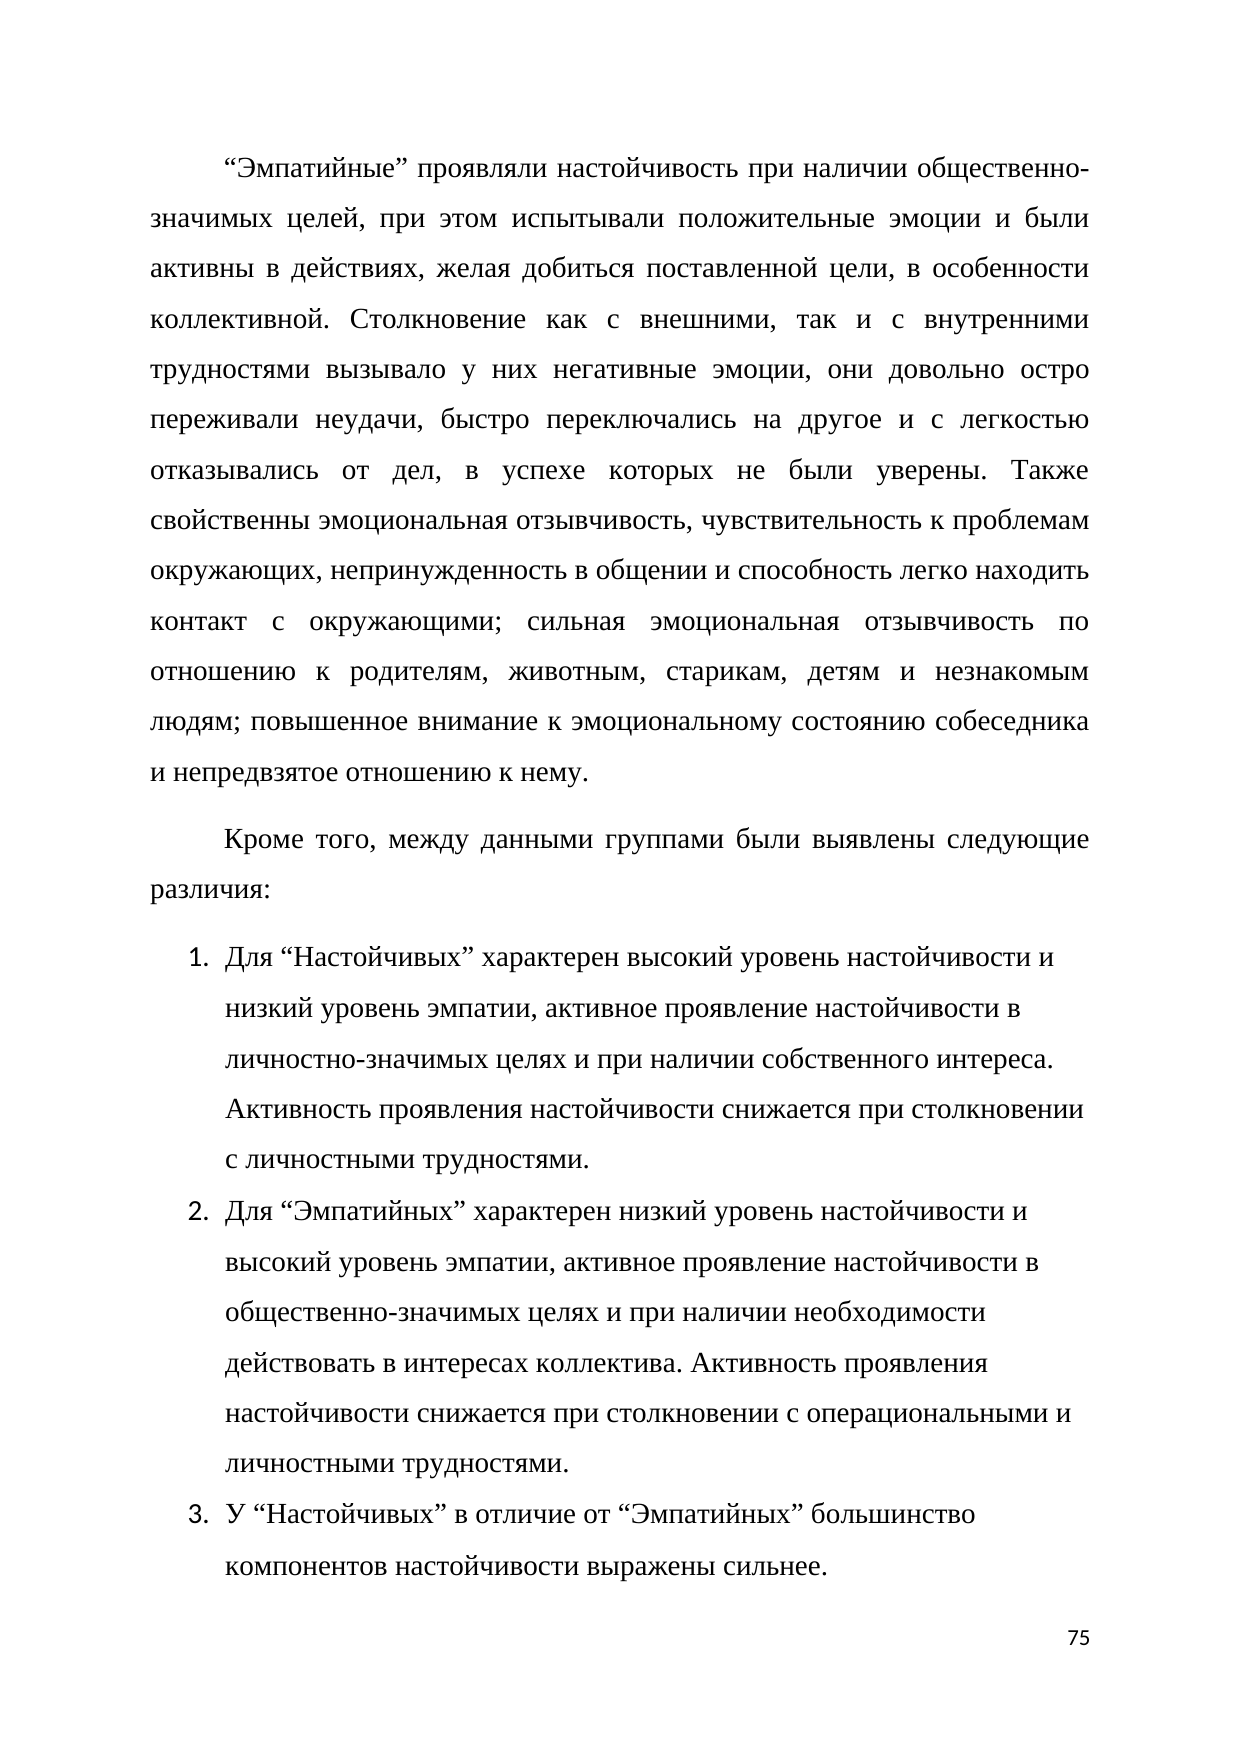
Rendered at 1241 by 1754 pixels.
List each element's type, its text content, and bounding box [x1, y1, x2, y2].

list Для “Эмпатийных” характерен низкий уровень настойчивости и высокий уровень эмпатии, активное проявление настойчивости в общественно-значимых целях и при наличии необходимости действовать в интересах коллектива. Активность проявления настойчивости снижается при столкновении с операциональными и личностными трудностями. [187, 1192, 1090, 1479]
text “Эмпатийные” проявляли настойчивость при наличии общественно-значимых целей, при этом испытывали положительные эмоции и были активны в действиях, желая добиться поставленной цели, в особенности коллективной. Столкновение как с внешними, так и с внутренними трудностями вызывало у них негативные эмоции, они довольно остро переживали неудачи, быстро переключались на другое и с легкостью отказывались от дел, в успехе которых не были уверены. Также свойственны эмоциональная отзывчивость, чувствительность к проблемам окружающих, непринужденность в общении и способность легко находить контакт с окружающими; сильная эмоциональная отзывчивость по отношению к родителям, животным, старикам, детям и незнакомым людям; повышенное внимание к эмоциональному состоянию собеседника и непредвзятое отношению к нему. [150, 150, 1090, 787]
list У “Настойчивых” в отличие от “Эмпатийных” большинство компонентов настойчивости выражены сильнее. [187, 1496, 1090, 1582]
list Для “Настойчивых” характерен высокий уровень настойчивости и низкий уровень эмпатии, активное проявление настойчивости в личностно-значимых целях и при наличии собственного интереса. Активность проявления настойчивости снижается при столкновении с личностными трудностями. [187, 938, 1090, 1175]
text Кроме того, между данными группами были выявлены следующие различия: [150, 821, 1090, 904]
